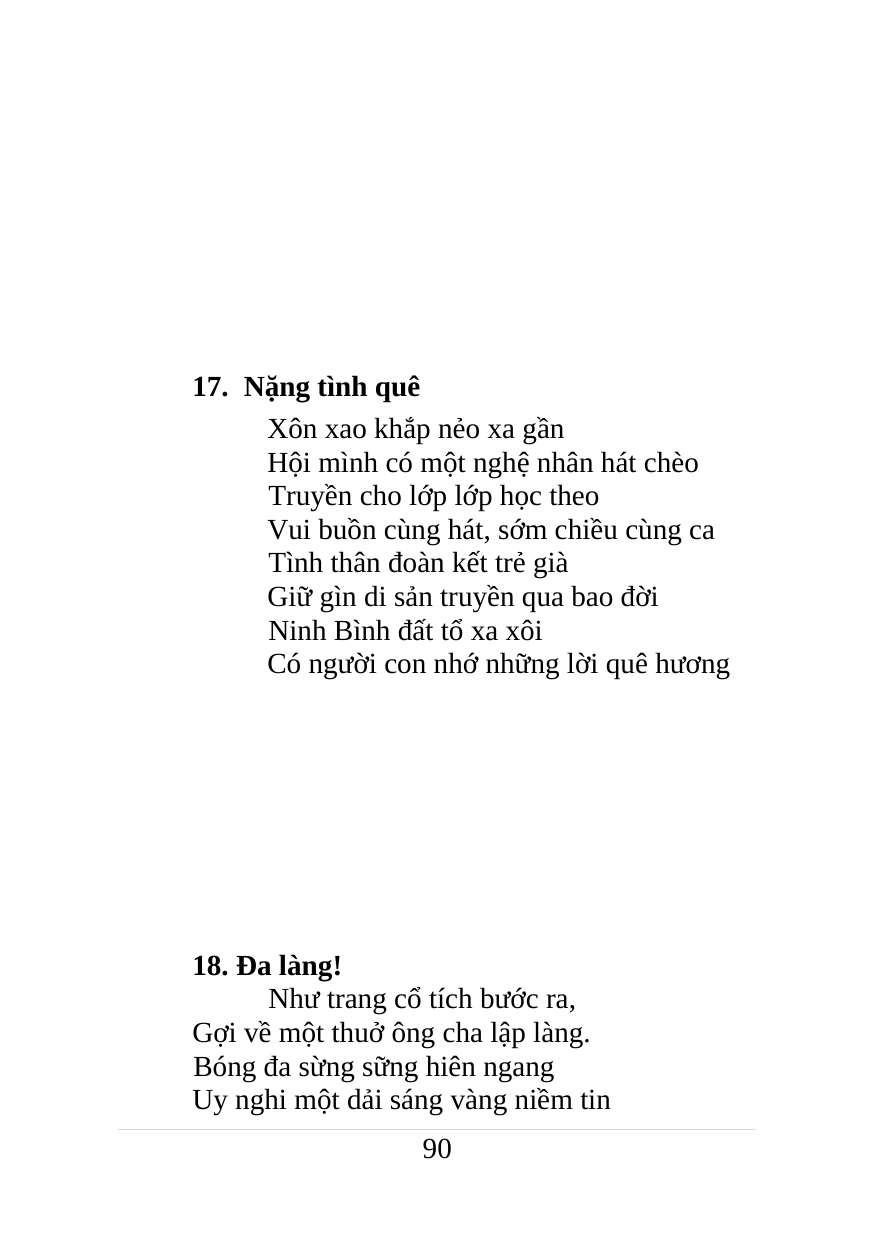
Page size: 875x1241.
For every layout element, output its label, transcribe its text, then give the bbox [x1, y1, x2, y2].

list Nặng tình quê [192, 369, 756, 403]
text Vui buồn cùng hát, sớm chiều cùng ca [193, 512, 756, 546]
text Truyền cho lớp lớp học theo [193, 478, 756, 512]
text Ninh Bình đất tổ xa xôi [193, 613, 756, 646]
text Có người con nhớ những lời quê hương [193, 646, 756, 680]
text Như trang cổ tích bước ra, [193, 982, 756, 1015]
text Giữ gìn di sản truyền qua bao đời [193, 579, 756, 613]
text Tình thân đoàn kết trẻ già [193, 546, 756, 579]
text Xôn xao khắp nẻo xa gần [193, 411, 756, 445]
text 18. Đa làng! [146, 948, 756, 982]
text Uy nghi một dải sáng vàng niềm tin [177, 1082, 756, 1116]
text Bóng đa sừng sững hiên ngang [177, 1049, 756, 1082]
text Hội mình có một nghệ nhân hát chèo [193, 445, 756, 478]
text Gợi về một thuở ông cha lập làng. [177, 1015, 756, 1049]
